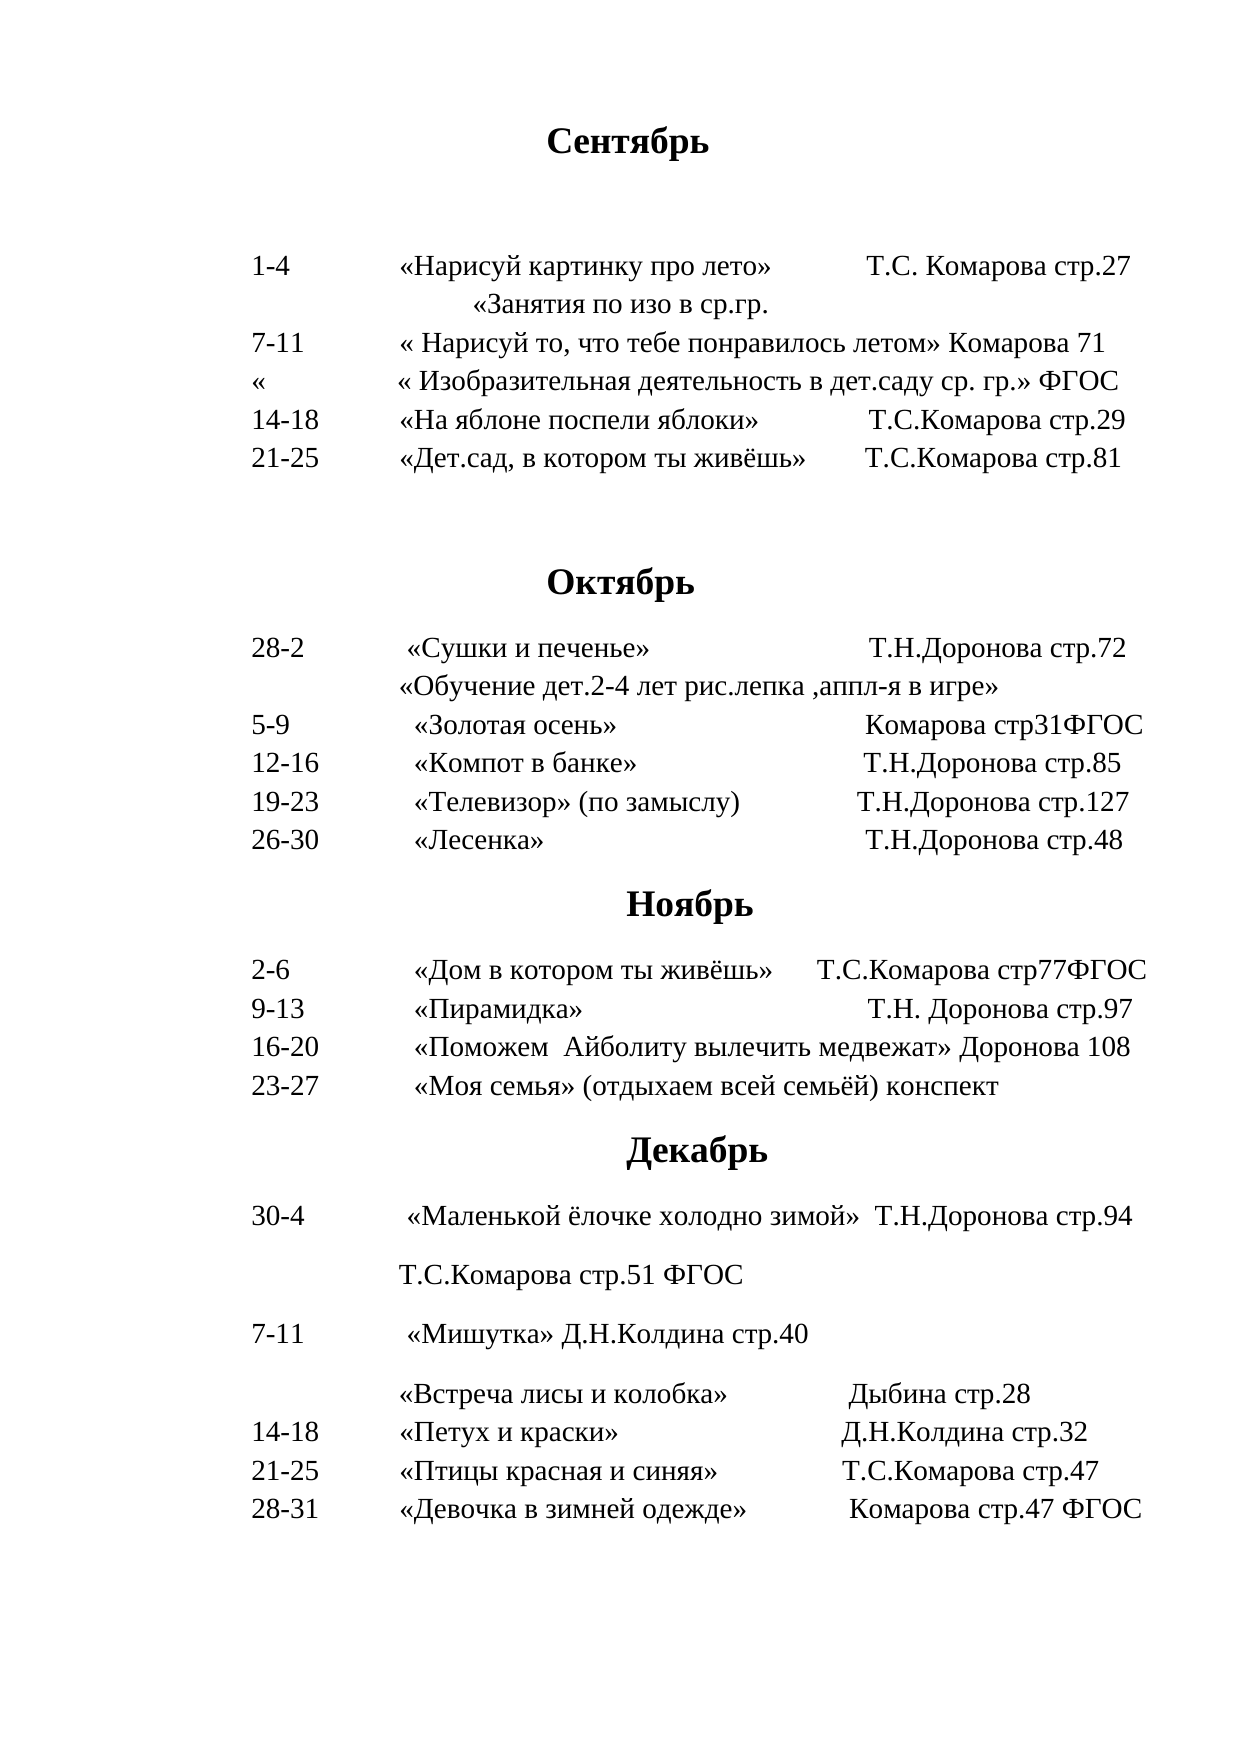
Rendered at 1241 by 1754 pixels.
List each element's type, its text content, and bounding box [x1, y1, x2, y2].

text «Встреча лисы и колобка» Дыбина стр.28 14-18 «Петух и краски» Д.Н.Колдина стр.32 21-25 «Птицы красная и синяя» Т.С.Комарова стр.47 28-31 «Девочка в зимней одежде» Комарова стр.47 ФГОС [251, 1376, 1152, 1525]
text Декабрь [251, 1127, 1152, 1170]
text Ноябрь [251, 882, 1152, 925]
text 1-4 «Нарисуй картинку про лето» Т.С. Комарова стр.27 «Занятия по изо в ср.гр. 7-11 « Нарисуй то, что тебе понравилось летом» Комарова 71 « « Изобразительная деятельность в дет.саду ср. гр.» ФГОС 14-18 «На яблоне поспели яблоки» Т.С.Комарова стр.29 21-25 «Дет.сад, в котором ты живёшь» Т.С.Комарова стр.81 [251, 248, 1152, 474]
text 28-2 «Сушки и печенье» Т.Н.Доронова стр.72 «Обучение дет.2-4 лет рис.лепка ,аппл-я в игре» 5-9 «Золотая осень» Комарова стр31ФГОС 12-16 «Компот в банке» Т.Н.Доронова стр.85 19-23 «Телевизор» (по замыслу) Т.Н.Доронова стр.127 26-30 «Лесенка» Т.Н.Доронова стр.48 [251, 630, 1152, 856]
text Октябрь [251, 559, 1152, 602]
text 30-4 «Маленькой ёлочке холодно зимой» Т.Н.Доронова стр.94 [251, 1198, 1152, 1231]
text 7-11 «Мишутка» Д.Н.Колдина стр.40 [251, 1316, 1152, 1350]
text 2-6 «Дом в котором ты живёшь» Т.С.Комарова стр77ФГОС 9-13 «Пирамидка» Т.Н. Доронова стр.97 16-20 «Поможем Айболиту вылечить медвежат» Доронова 108 23-27 «Моя семья» (отдыхаем всей семьёй) конспект [251, 952, 1152, 1101]
text Т.С.Комарова стр.51 ФГОС [398, 1257, 1152, 1291]
text Сентябрь [472, 118, 1152, 161]
